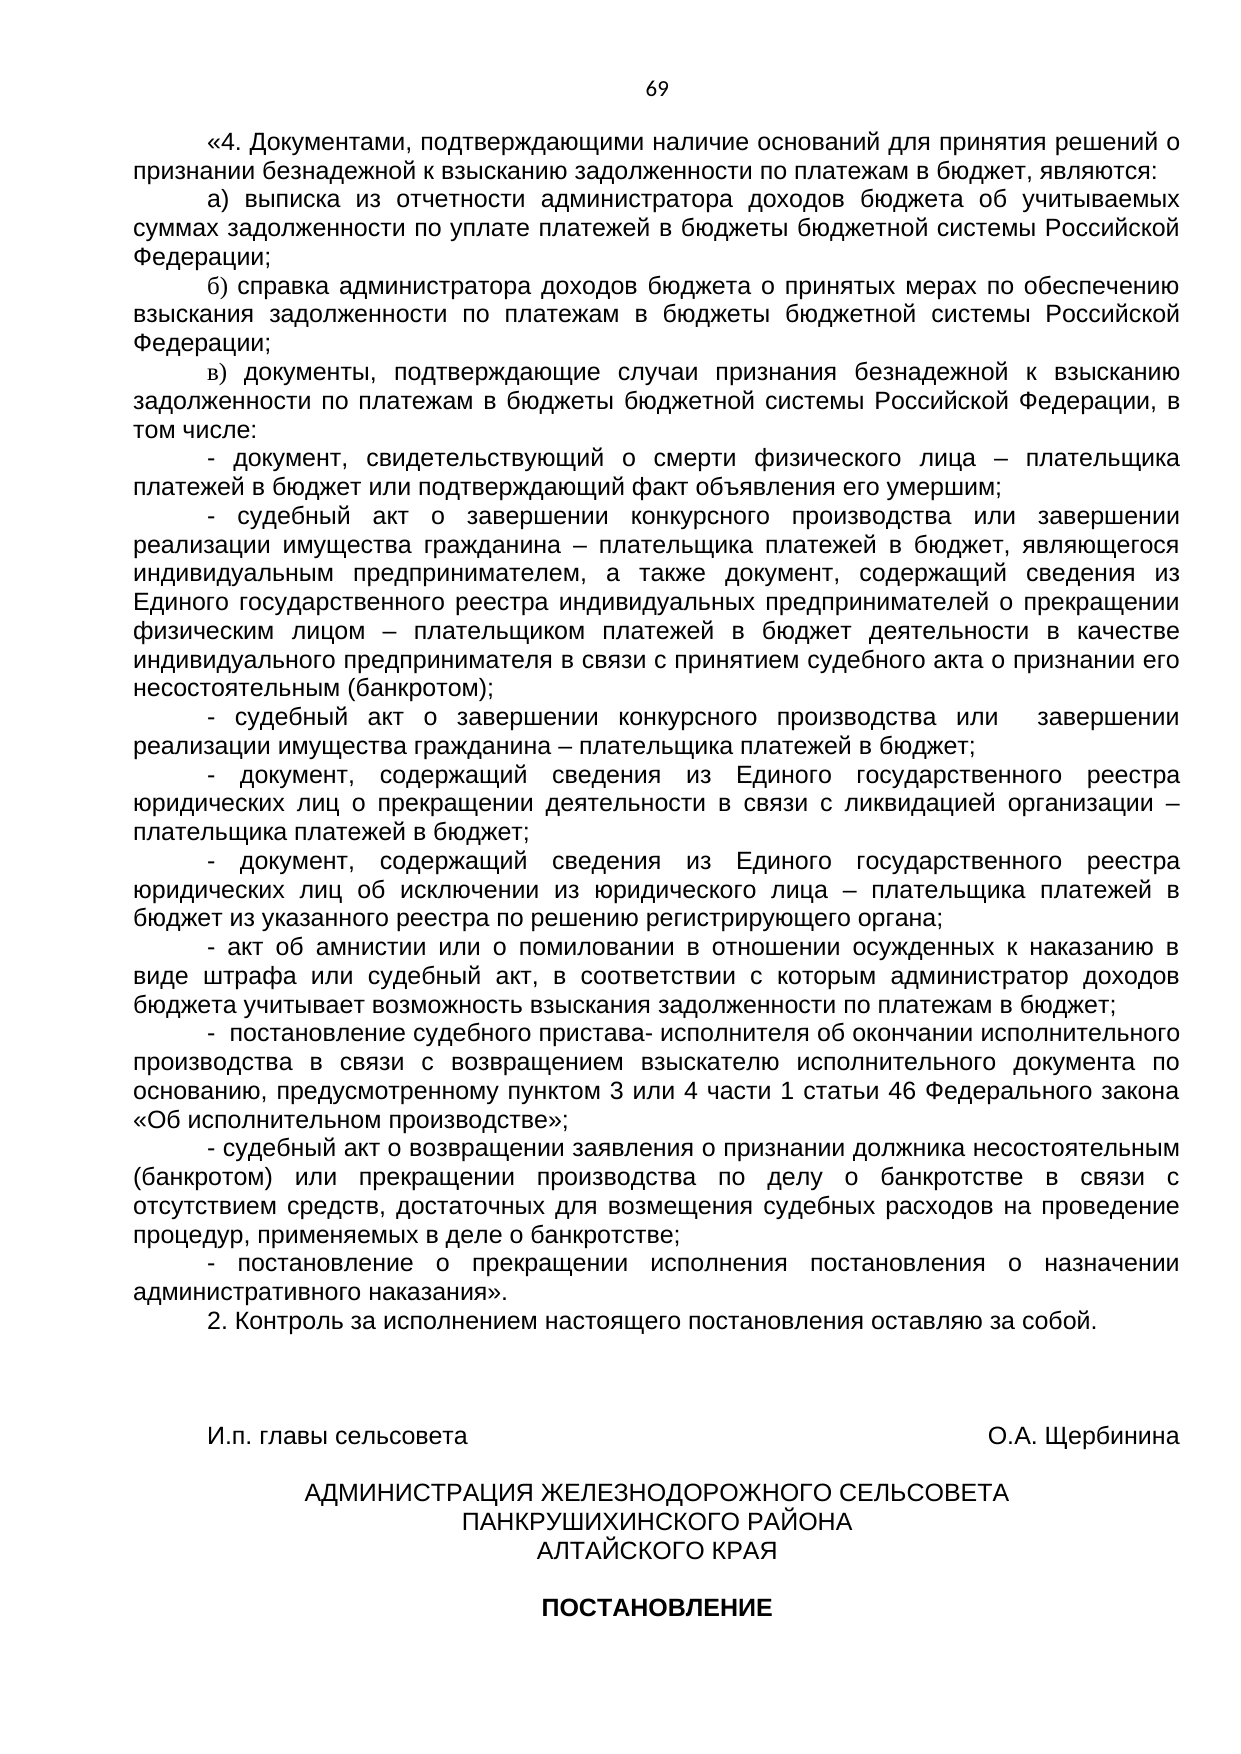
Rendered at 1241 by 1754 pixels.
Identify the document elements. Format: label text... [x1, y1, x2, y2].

text АЛТАЙСКОГО КРАЯ [133, 1536, 1181, 1564]
text в) документы, подтверждающие случаи признания безнадежной к взысканию задолженности по платежам в бюджеты бюджетной системы Российской Федерации, в том числе: [133, 357, 1181, 443]
text - постановление о прекращении исполнения постановления о назначении административного наказания». [133, 1248, 1181, 1306]
text - судебный акт о завершении конкурсного производства или завершении реализации имущества гражданина – плательщика платежей в бюджет, являющегося индивидуальным предпринимателем, а также документ, содержащий сведения из Единого государственного реестра индивидуальных предпринимателей о прекращении физическим лицом – плательщиком платежей в бюджет деятельности в качестве индивидуального предпринимателя в связи с принятием судебного акта о признании его несостоятельным (банкротом); [133, 501, 1181, 702]
text ПОСТАНОВЛЕНИЕ [133, 1593, 1181, 1622]
text «4. Документами, подтверждающими наличие оснований для принятия решений о признании безнадежной к взысканию задолженности по платежам в бюджет, являются: [133, 127, 1181, 184]
text б) справка администратора доходов бюджета о принятых мерах по обеспечению взыскания задолженности по платежам в бюджеты бюджетной системы Российской Федерации; [133, 271, 1181, 357]
text - судебный акт о завершении конкурсного производства или завершении реализации имущества гражданина – плательщика платежей в бюджет; [133, 702, 1181, 759]
text - судебный акт о возвращении заявления о признании должника несостоятельным (банкротом) или прекращении производства по делу о банкротстве в связи с отсутствием средств, достаточных для возмещения судебных расходов на проведение процедур, применяемых в деле о банкротстве; [133, 1133, 1181, 1248]
text - документ, свидетельствующий о смерти физического лица – плательщика платежей в бюджет или подтверждающий факт объявления его умершим; [133, 443, 1181, 501]
text АДМИНИСТРАЦИЯ ЖЕЛЕЗНОДОРОЖНОГО СЕЛЬСОВЕТА [133, 1478, 1181, 1507]
text И.п. главы сельсовета О.А. Щербинина [133, 1421, 1181, 1449]
text - документ, содержащий сведения из Единого государственного реестра юридических лиц о прекращении деятельности в связи с ликвидацией организации – плательщика платежей в бюджет; [133, 759, 1181, 846]
text - постановление судебного пристава- исполнителя об окончании исполнительного производства в связи с возвращением взыскателю исполнительного документа по основанию, предусмотренному пунктом 3 или 4 части 1 статьи 46 Федерального закона «Об исполнительном производстве»; [133, 1018, 1181, 1133]
text ПАНКРУШИХИНСКОГО РАЙОНА [133, 1507, 1181, 1536]
text - документ, содержащий сведения из Единого государственного реестра юридических лиц об исключении из юридического лица – плательщика платежей в бюджет из указанного реестра по решению регистрирующего органа; [133, 846, 1181, 932]
text - акт об амнистии или о помиловании в отношении осужденных к наказанию в виде штрафа или судебный акт, в соответствии с которым администратор доходов бюджета учитывает возможность взыскания задолженности по платежам в бюджет; [133, 932, 1181, 1018]
text 2. Контроль за исполнением настоящего постановления оставляю за собой. [133, 1306, 1181, 1334]
text а) выписка из отчетности администратора доходов бюджета об учитываемых суммах задолженности по уплате платежей в бюджеты бюджетной системы Российской Федерации; [133, 184, 1181, 271]
